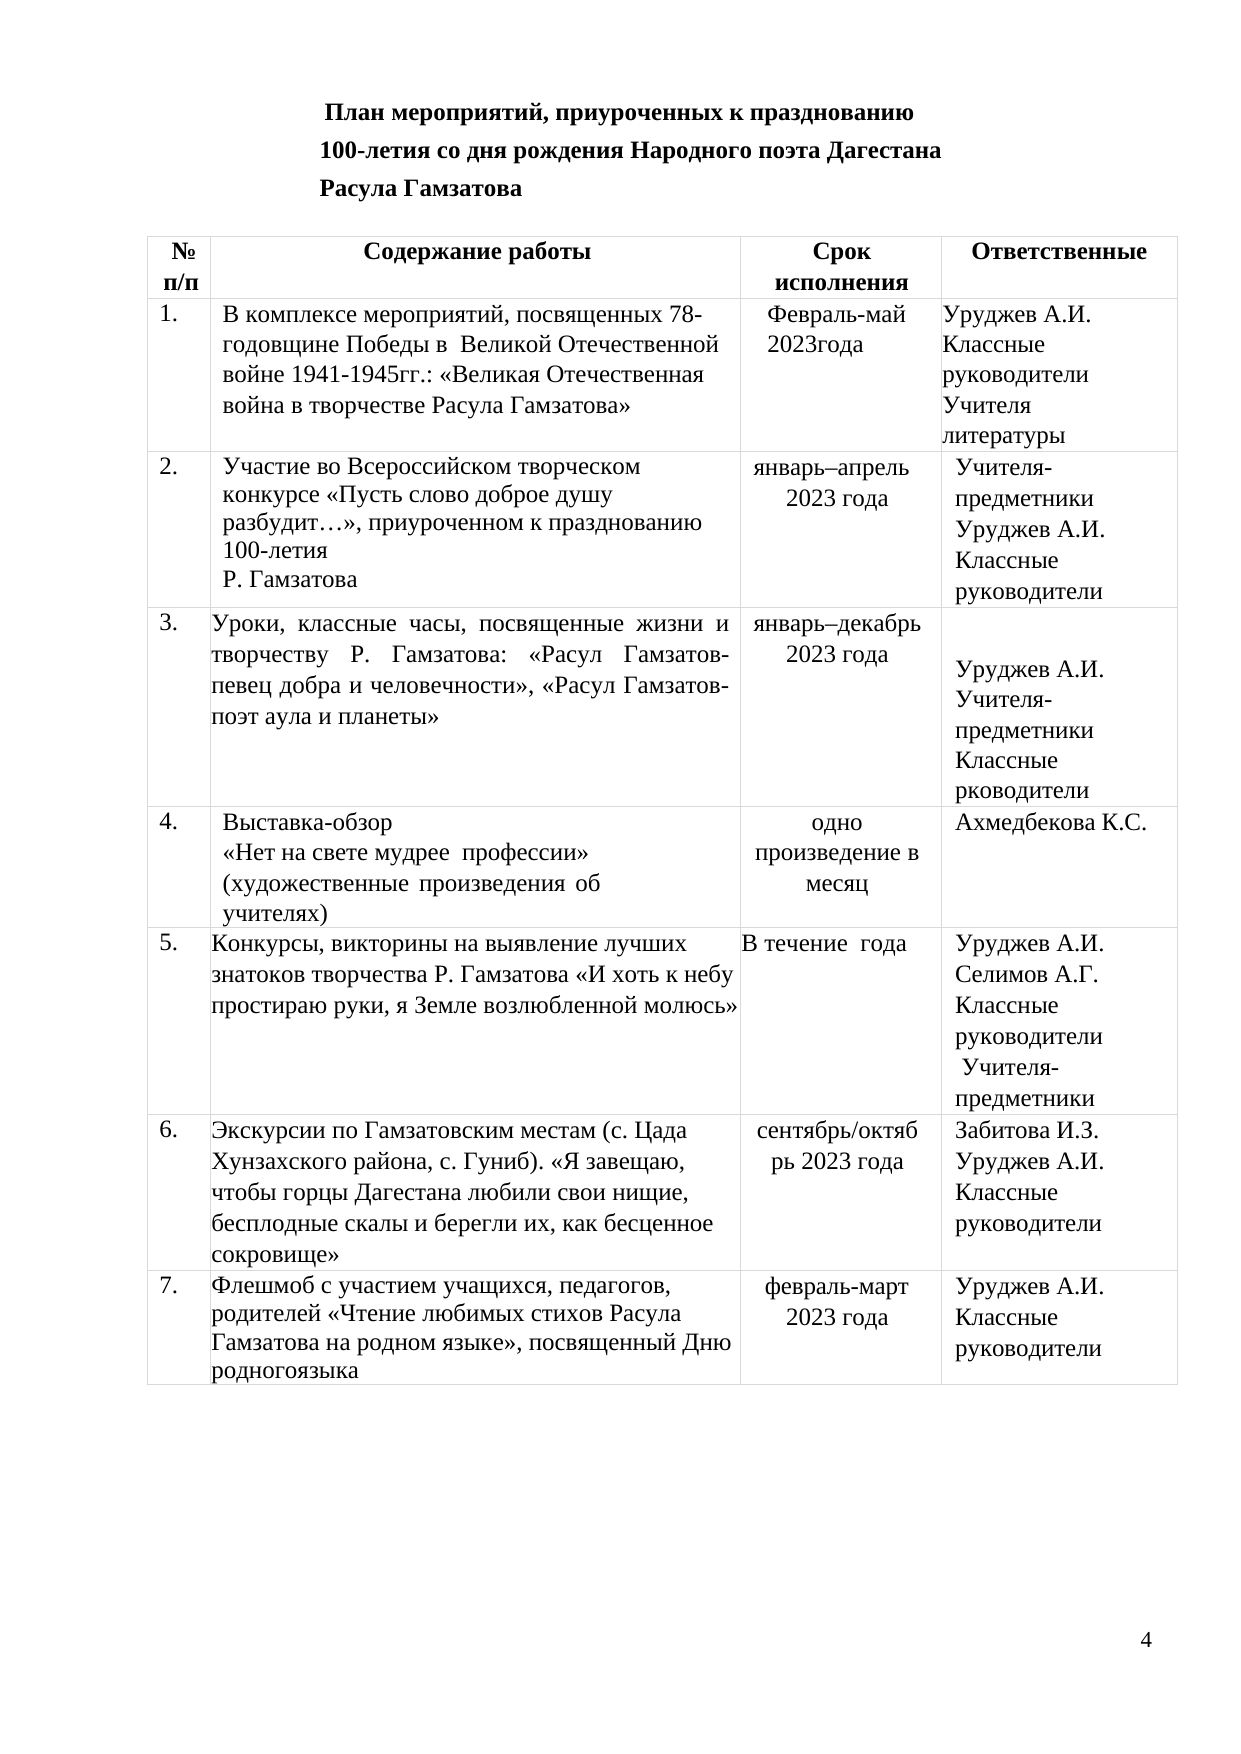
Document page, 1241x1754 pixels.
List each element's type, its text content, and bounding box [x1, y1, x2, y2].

table_header Содержание работы [211, 237, 740, 298]
table_cell 4. [148, 807, 210, 927]
table_cell Уруджев А.И. Классные руководители Учителя литературы [942, 299, 1177, 451]
table_cell 5. [148, 928, 210, 1114]
table_cell Уроки, классные часы, посвященные жизни и творчеству Р. Гамзатова: «Расул Гамзатов-певец добра и человечности», «Расул Гамзатов-поэт аула и планеты» [211, 608, 740, 806]
table_cell В течение года [741, 928, 941, 1114]
table_cell Уруджев А.И. Учителя-предметники Классные рководители [942, 608, 1177, 806]
table_cell 3. [148, 608, 210, 806]
table_cell 7. [148, 1271, 210, 1384]
table_cell Ахмедбекова К.С. [942, 807, 1177, 927]
table_cell Выставка-обзор «Нет на свете мудрее профессии» (художественные произведения об учителях) [211, 807, 740, 927]
table_cell Уруджев А.И. Селимов А.Г. Классные руководители Учителя-предметники [942, 928, 1177, 1114]
table_header № п/п [148, 237, 210, 298]
table_cell 2. [148, 452, 210, 607]
table_cell Февраль-май 2023года [741, 299, 941, 451]
table_cell сентябрь/октяб рь 2023 года [741, 1115, 941, 1270]
text План мероприятий, приуроченных к празднованию [135, 97, 1009, 126]
table_cell В комплексе мероприятий, посвященных 78-годовщине Победы в Великой Отечественной войне 1941-1945гг.: «Великая Отечественная война в творчестве Расула Гамзатова» [211, 299, 740, 451]
table_cell Экскурсии по Гамзатовским местам (с. Цада Хунзахского района, с. Гуниб). «Я завещаю, чтобы горцы Дагестана любили свои нищие, бесплодные скалы и берегли их, как бесценное сокровище» [211, 1115, 740, 1270]
table_cell одно произведение в месяц [741, 807, 941, 927]
table_cell 1. [148, 299, 210, 451]
table_cell Участие во Всероссийском творческом конкурсе «Пусть слово доброе душу разбудит…», приуроченном к празднованию 100-летия Р. Гамзатова [211, 452, 740, 607]
table_header Ответственные [942, 237, 1177, 298]
text Расула Гамзатова [319, 173, 1009, 202]
text 100-летия со дня рождения Народного поэта Дагестана [319, 135, 1009, 164]
table_cell февраль-март 2023 года [741, 1271, 941, 1384]
table_header Срок исполнения [741, 237, 941, 298]
table_cell Забитова И.З. Уруджев А.И. Классные руководители [942, 1115, 1177, 1270]
table_cell Флешмоб с участием учащихся, педагогов, родителей «Чтение любимых стихов Расула Гамзатова на родном языке», посвященный Дню родногоязыка [211, 1271, 740, 1384]
table_cell Конкурсы, викторины на выявление лучших знатоков творчества Р. Гамзатова «И хоть к небу простираю руки, я Земле возлюбленной молюсь» [211, 928, 740, 1114]
table_cell Уруджев А.И. Классные руководители [942, 1271, 1177, 1384]
table_cell 6. [148, 1115, 210, 1270]
table_cell январь–апрель 2023 года [741, 452, 941, 607]
table_cell январь–декабрь 2023 года [741, 608, 941, 806]
table_cell Учителя-предметники Уруджев А.И. Классные руководители [942, 452, 1177, 607]
